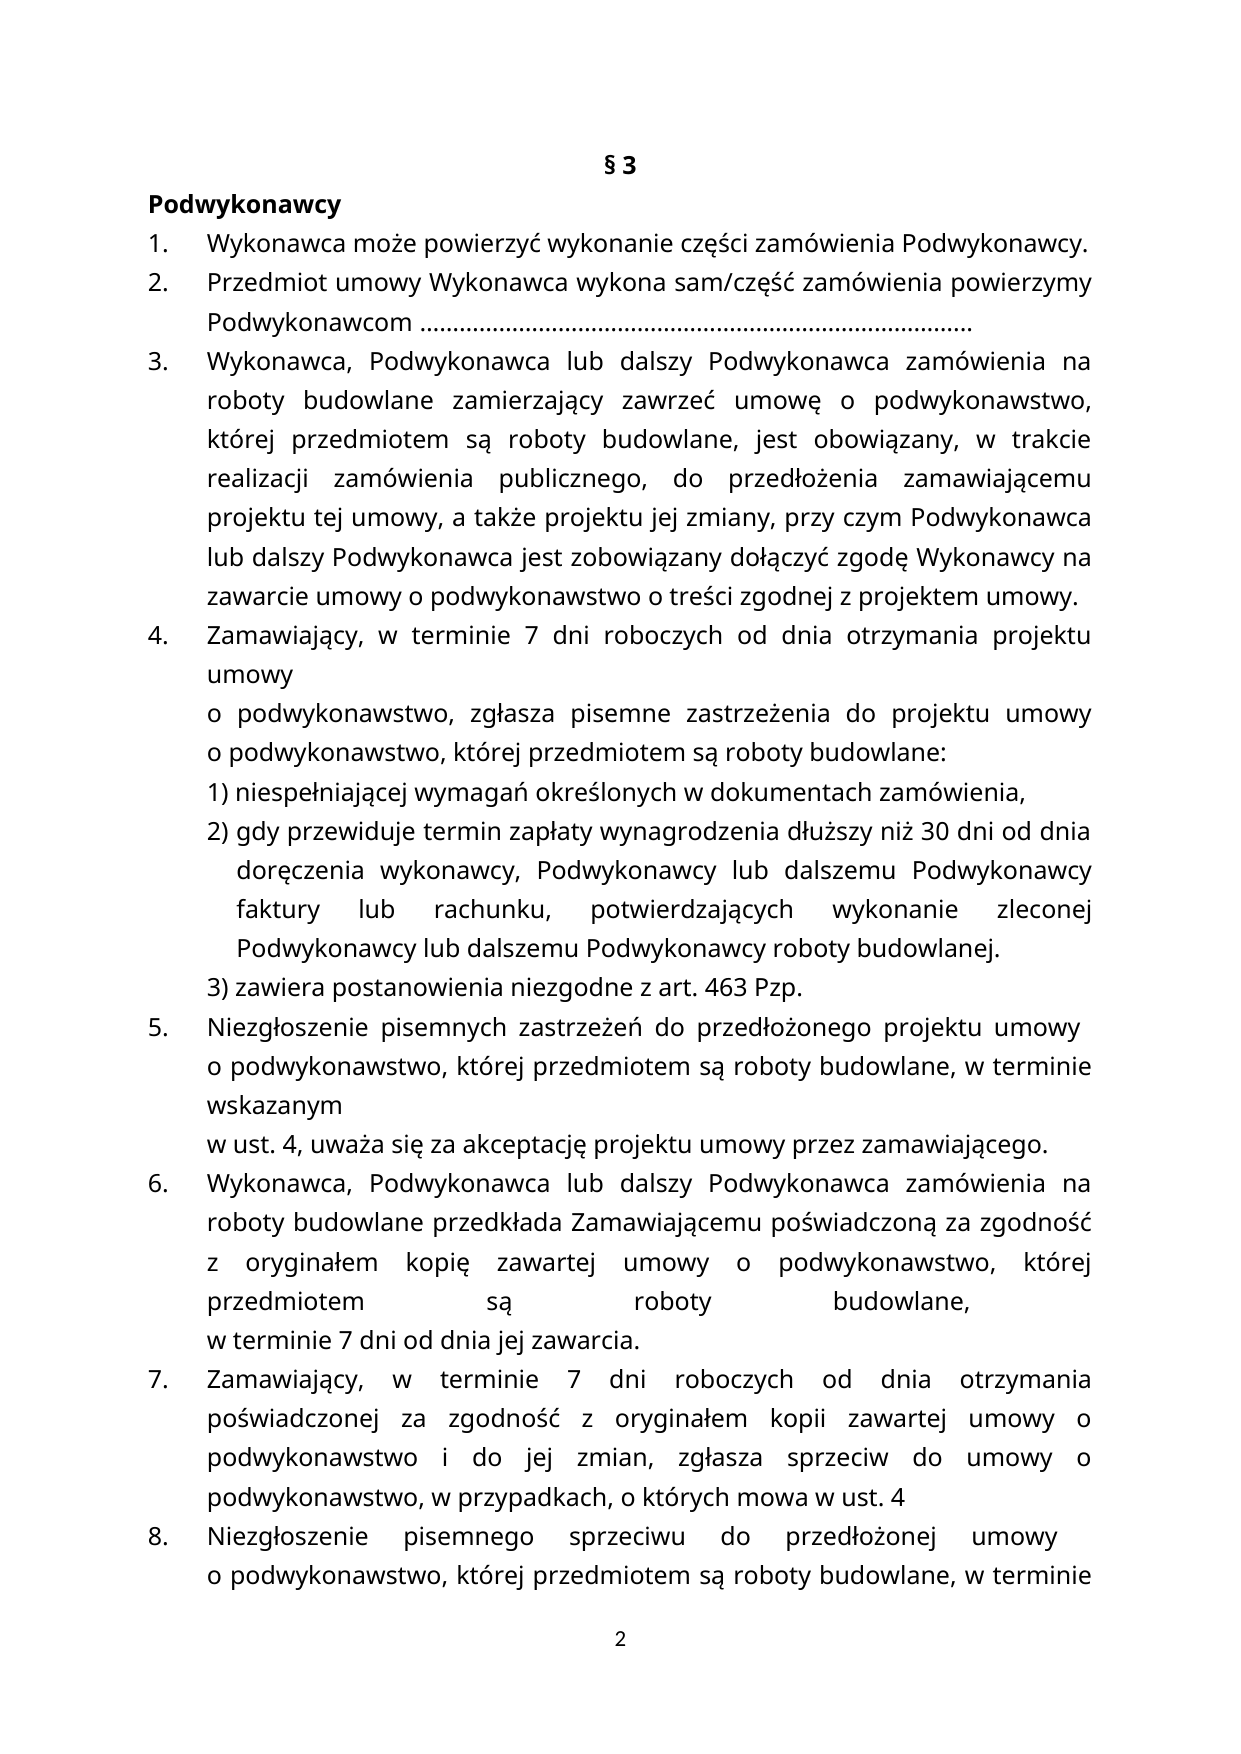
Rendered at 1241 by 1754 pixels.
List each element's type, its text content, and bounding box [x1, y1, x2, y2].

list Zamawiający, w terminie 7 dni roboczych od dnia otrzymania projektu umowy o podwykonawstwo, zgłasza pisemne zastrzeżenia do projektu umowy o podwykonawstwo, której przedmiotem są roboty budowlane: [148, 618, 1093, 769]
list Przedmiot umowy Wykonawca wykona sam/część zamówienia powierzymy Podwykonawcom ………………………………………………………………………... [148, 265, 1093, 338]
list Wykonawca, Podwykonawca lub dalszy Podwykonawca zamówienia na roboty budowlane przedkłada Zamawiającemu poświadczoną za zgodność z oryginałem kopię zawartej umowy o podwykonawstwo, której przedmiotem są roboty budowlane, w terminie 7 dni od dnia jej zawarcia. [148, 1166, 1093, 1357]
text § 3 [148, 148, 1093, 182]
text Podwykonawcy [148, 187, 1093, 221]
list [148, 1518, 1093, 1592]
list Wykonawca może powierzyć wykonanie części zamówienia Podwykonawcy. [148, 226, 1093, 260]
text 1) niespełniającej wymagań określonych w dokumentach zamówienia, [148, 774, 1093, 808]
text 3) zawiera postanowienia niezgodne z art. 463 Pzp. [148, 970, 1093, 1004]
list Wykonawca, Podwykonawca lub dalszy Podwykonawca zamówienia na roboty budowlane zamierzający zawrzeć umowę o podwykonawstwo, której przedmiotem są roboty budowlane, jest obowiązany, w trakcie realizacji zamówienia publicznego, do przedłożenia zamawiającemu projektu tej umowy, a także projektu jej zmiany, przy czym Podwykonawca lub dalszy Podwykonawca jest zobowiązany dołączyć zgodę Wykonawcy na zawarcie umowy o podwykonawstwo o treści zgodnej z projektem umowy. [148, 343, 1093, 612]
text 2) gdy przewiduje termin zapłaty wynagrodzenia dłuższy niż 30 dni od dnia doręczenia wykonawcy, Podwykonawcy lub dalszemu Podwykonawcy faktury lub rachunku, potwierdzających wykonanie zleconej Podwykonawcy lub dalszemu Podwykonawcy roboty budowlanej. [207, 813, 1093, 965]
list Niezgłoszenie pisemnych zastrzeżeń do przedłożonego projektu umowy o podwykonawstwo, której przedmiotem są roboty budowlane, w terminie wskazanym w ust. 4, uważa się za akceptację projektu umowy przez zamawiającego. [148, 1009, 1093, 1161]
list Zamawiający, w terminie 7 dni roboczych od dnia otrzymania poświadczonej za zgodność z oryginałem kopii zawartej umowy o podwykonawstwo i do jej zmian, zgłasza sprzeciw do umowy o podwykonawstwo, w przypadkach, o których mowa w ust. 4 [148, 1362, 1093, 1513]
